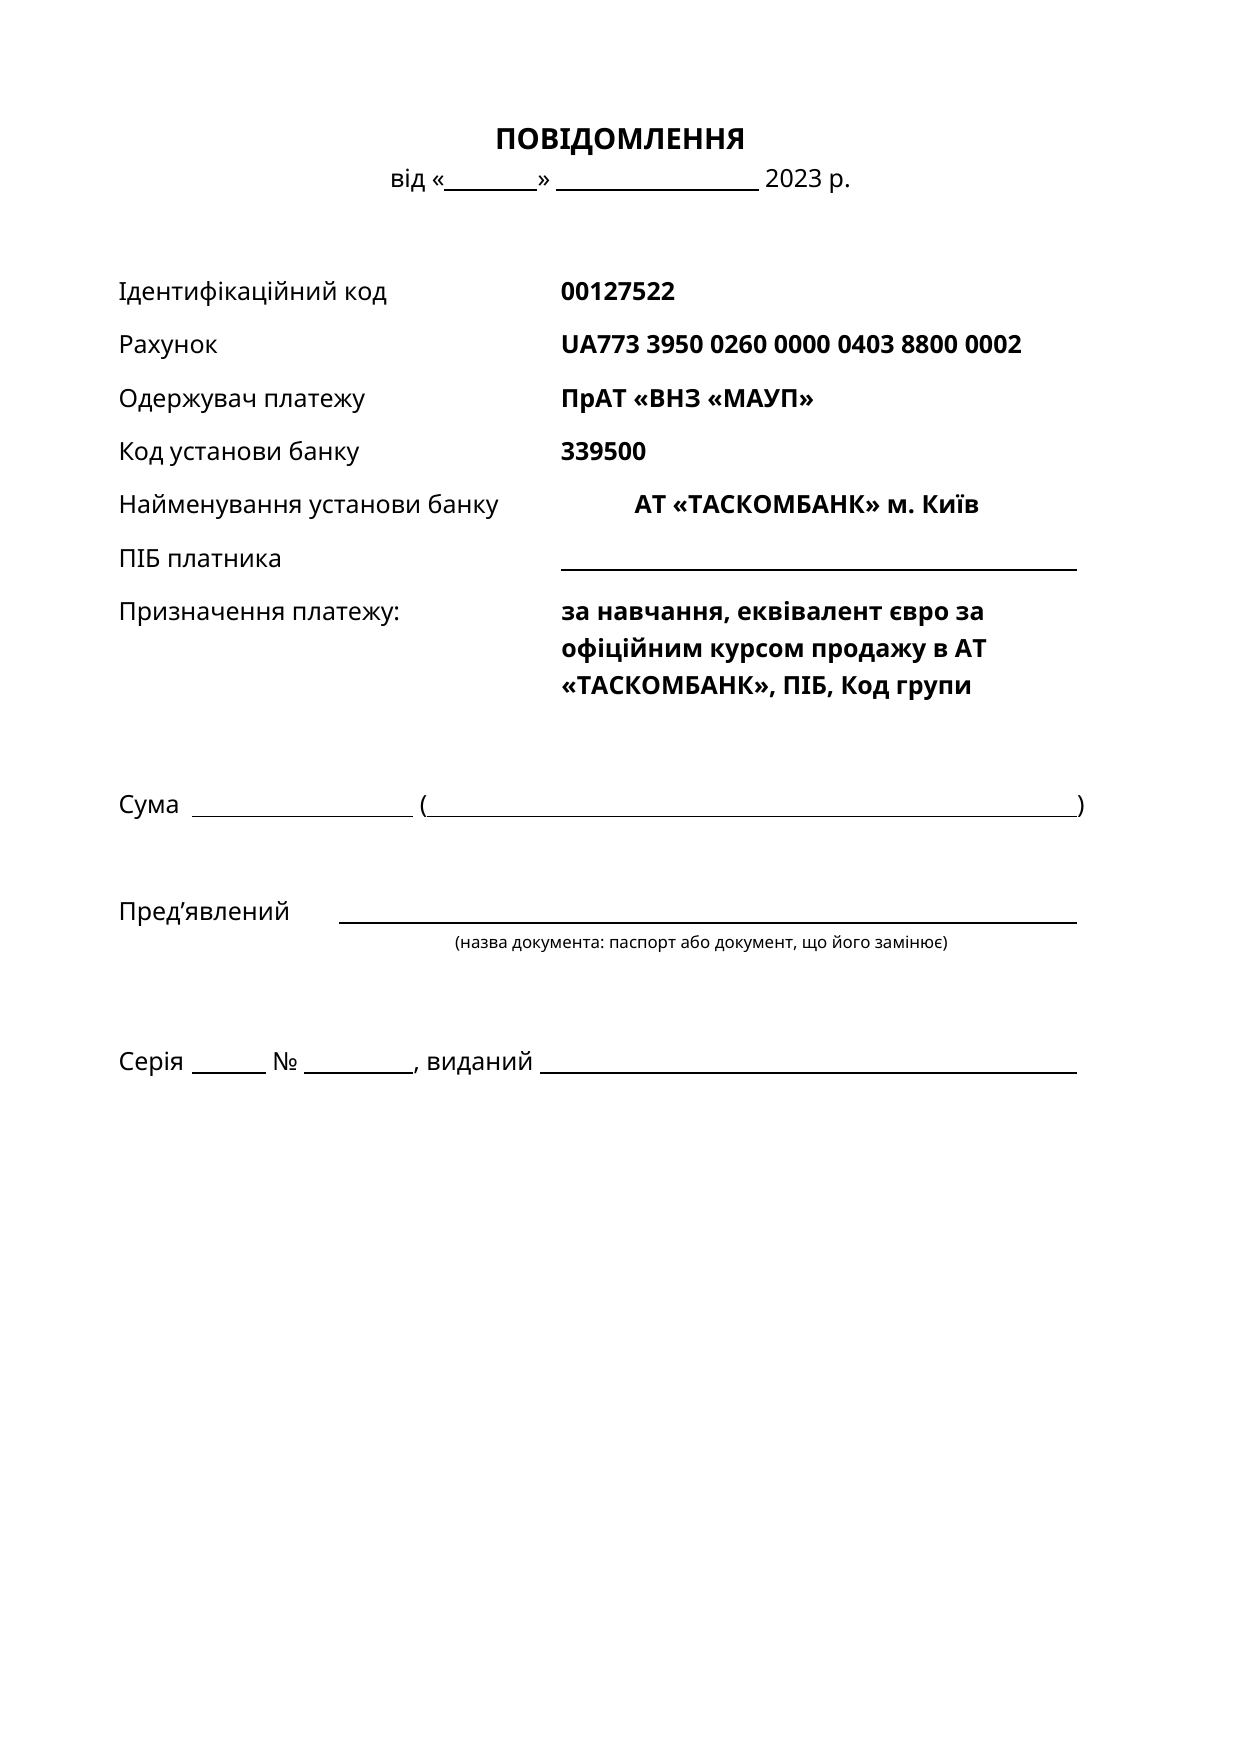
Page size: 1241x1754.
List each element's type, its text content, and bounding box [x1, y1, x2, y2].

text Рахунок UA773 3950 0260 0000 0403 8800 0002 [118, 327, 1122, 361]
text Серія № , виданий [118, 1043, 1122, 1077]
text Код установи банку 339500 [118, 434, 1122, 468]
text Пред’явлений [118, 893, 1122, 928]
text (назва документа: паспорт або документ, що його замінює) [118, 930, 1122, 970]
text ПІБ платника [118, 541, 1122, 575]
text Найменування установи банку АТ «ТАСКОМБАНК» м. Київ [118, 487, 1122, 521]
text Ідентифікаційний код 00127522 [118, 273, 1122, 307]
text Сума ( ) [118, 787, 1122, 821]
text ПОВІДОМЛЕННЯ від « » 2023 р. [118, 118, 1122, 194]
text Призначення платежу: за навчання, еквівалент євро за офіційним курсом продажу в АТ «ТАСКОМБАНК», ПІБ, Код групи [118, 594, 1122, 702]
text Одержувач платежу ПрАТ «ВНЗ «МАУП» [118, 380, 1122, 414]
